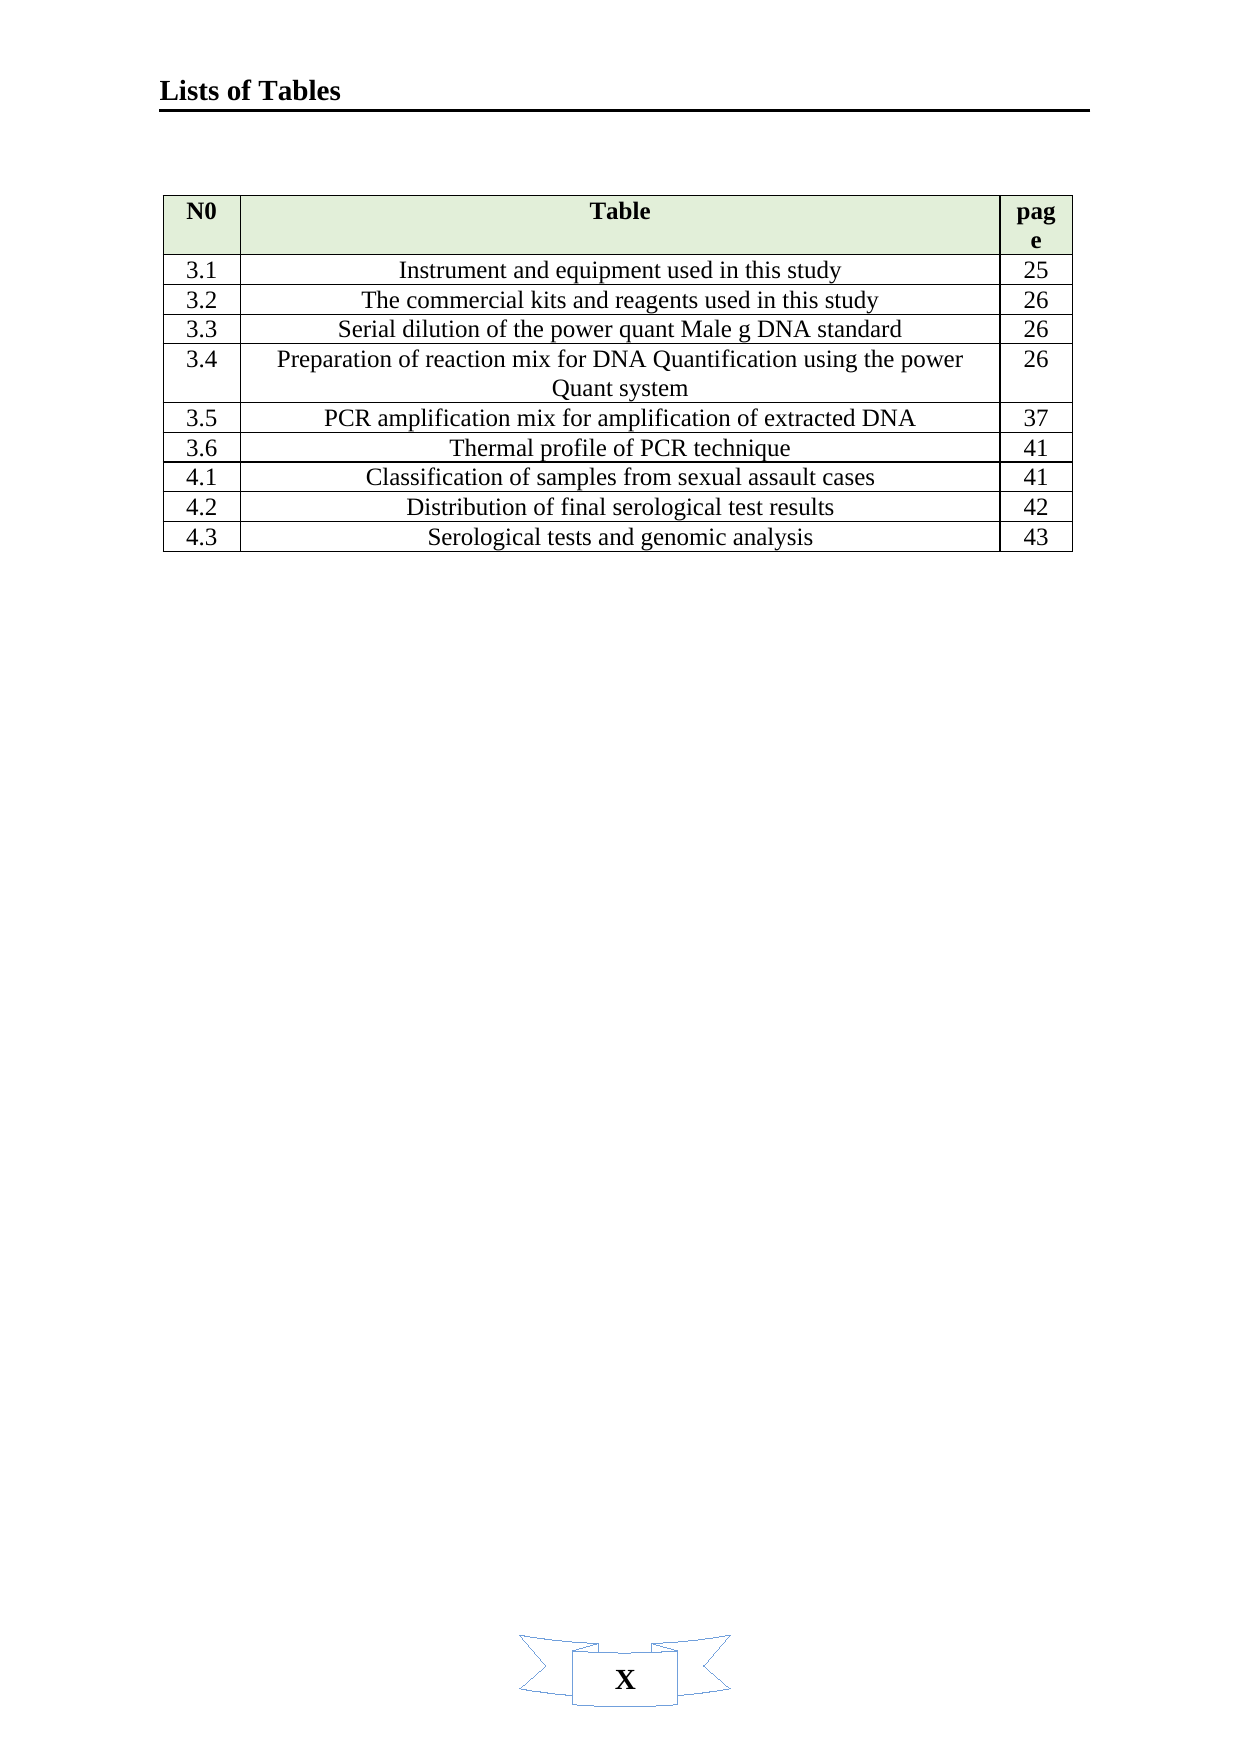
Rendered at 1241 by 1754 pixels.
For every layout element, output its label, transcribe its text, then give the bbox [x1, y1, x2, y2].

table_cell 25 [1001, 255, 1072, 284]
table_cell 26 [1001, 315, 1072, 343]
table_cell 41 [1001, 433, 1072, 461]
table_cell 3.6 [164, 433, 240, 461]
table_cell Distribution of final serological test results [241, 492, 999, 521]
table_header Table [241, 196, 999, 254]
table_cell Serological tests and genomic analysis [241, 522, 999, 551]
table_cell 26 [1001, 285, 1072, 313]
table_cell 42 [1001, 492, 1072, 521]
table_cell 37 [1001, 403, 1072, 432]
table_cell PCR amplification mix for amplification of extracted DNA [241, 403, 999, 432]
table_cell 43 [1001, 522, 1072, 551]
table_cell 3.3 [164, 315, 240, 343]
table_cell Preparation of reaction mix for DNA Quantification using the power Quant system [241, 344, 999, 402]
table_header page [1001, 196, 1072, 254]
table_cell 4.1 [164, 463, 240, 491]
table_cell Instrument and equipment used in this study [241, 255, 999, 284]
table_cell Thermal profile of PCR technique [241, 433, 999, 461]
table_cell 3.4 [164, 344, 240, 402]
table_cell The commercial kits and reagents used in this study [241, 285, 999, 313]
table_cell 26 [1001, 344, 1072, 402]
table_cell 3.5 [164, 403, 240, 432]
table_cell 41 [1001, 463, 1072, 491]
table_cell 3.1 [164, 255, 240, 284]
table_cell 3.2 [164, 285, 240, 313]
table_cell 4.3 [164, 522, 240, 551]
table_header N0 [164, 196, 240, 254]
table_cell Serial dilution of the power quant Male g DNA standard [241, 315, 999, 343]
table_cell Classification of samples from sexual assault cases [241, 463, 999, 491]
table_cell 4.2 [164, 492, 240, 521]
